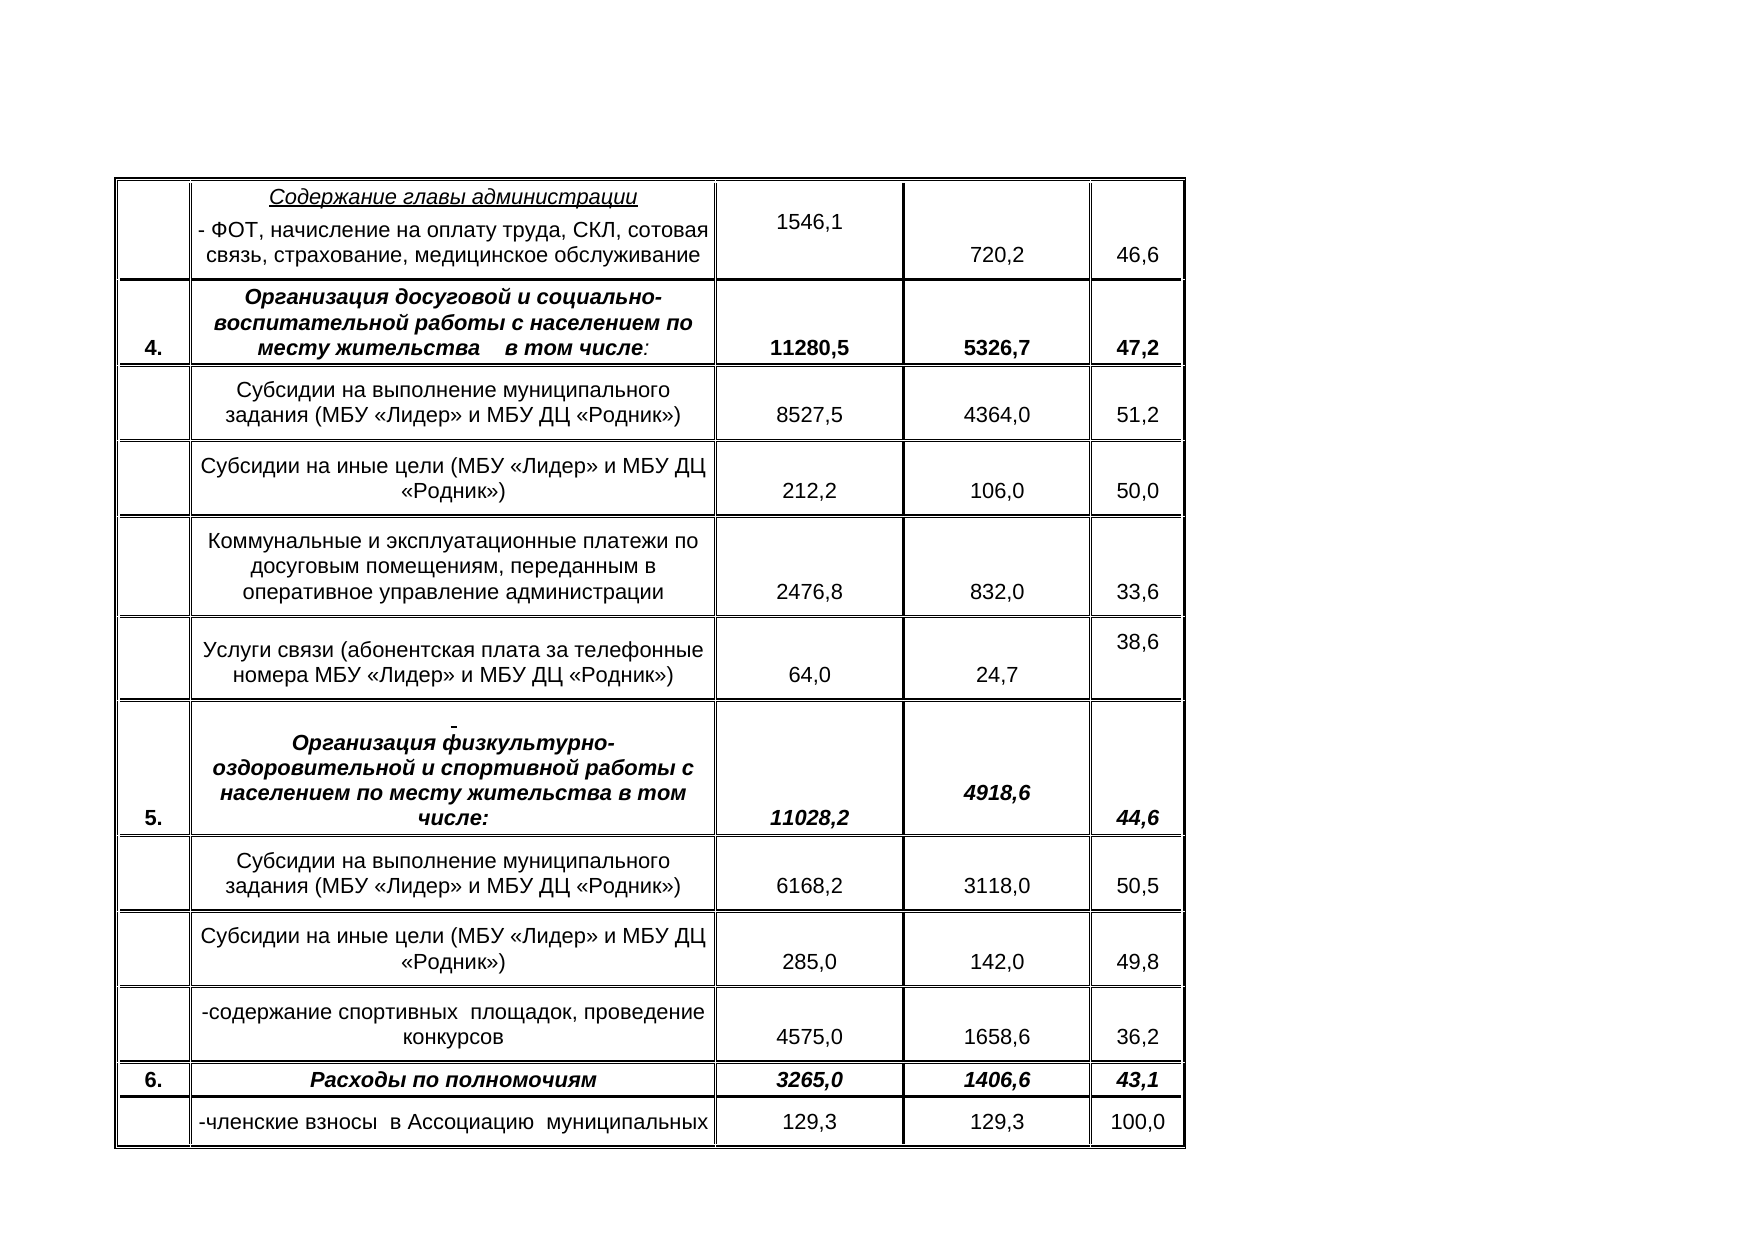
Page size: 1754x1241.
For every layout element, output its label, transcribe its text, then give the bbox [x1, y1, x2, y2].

table_cell -содержание спортивных площадок, проведение конкурсов [192, 988, 714, 1060]
table_cell 2476,8 [717, 518, 902, 615]
table_cell [118, 1095, 191, 1145]
table_cell 129,3 [903, 1098, 1091, 1145]
table_cell 106,0 [905, 442, 1089, 514]
table_cell [118, 363, 189, 438]
table_cell [118, 439, 189, 514]
table_cell 38,6 [1091, 615, 1184, 698]
table_cell Коммунальные и эксплуатационные платежи по досуговым помещениям, переданным в оперативное управление администрации [192, 518, 714, 615]
table_cell [116, 834, 191, 909]
table_cell 4575,0 [717, 988, 902, 1060]
table_cell 24,7 [905, 618, 1089, 698]
table_cell Расходы по полномочиям [192, 1064, 714, 1095]
table_cell [116, 615, 191, 698]
table_cell 6168,2 [717, 837, 902, 909]
table_cell 5. [118, 698, 189, 834]
table_cell 4918,6 [905, 702, 1089, 834]
table_cell 36,2 [1091, 985, 1184, 1060]
table_cell Субсидии на выполнение муниципального задания (МБУ «Лидер» и МБУ ДЦ «Родник») [192, 837, 714, 909]
table_cell 832,0 [905, 518, 1089, 615]
table_cell 51,2 [1092, 363, 1184, 438]
table_cell 33,6 [1092, 514, 1184, 615]
table_cell 720,2 [903, 181, 1091, 278]
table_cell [191, 1098, 716, 1145]
table_cell 49,8 [1092, 909, 1184, 985]
table_cell 285,0 [717, 913, 902, 985]
table_cell 142,0 [905, 913, 1089, 985]
table_cell 4. [116, 278, 189, 363]
table_cell 100,0 [1091, 1095, 1183, 1145]
table_cell 1406,6 [905, 1064, 1089, 1095]
table_cell 44,6 [1092, 698, 1184, 834]
table_cell Услуги связи (абонентская плата за телефонные номера МБУ «Лидер» и МБУ ДЦ «Родник») [192, 618, 714, 698]
table_cell 129,3 [716, 1098, 903, 1145]
table_cell [116, 985, 191, 1060]
table_cell 3265,0 [717, 1064, 902, 1095]
table_cell 50,0 [1092, 439, 1184, 514]
table_cell 1546,1 [716, 181, 903, 278]
table_cell 47,2 [1092, 278, 1184, 363]
table_cell Организация физкультурно-оздоровительной и спортивной работы с населением по месту жительства в том числе: [192, 702, 714, 834]
table_cell 5326,7 [905, 281, 1089, 363]
table_cell 4364,0 [905, 367, 1089, 438]
table_cell Содержание главы администрации - ФОТ, начисление на оплату труда, СКЛ, сотовая связь, страхование, медицинское обслуживание [191, 181, 716, 278]
table_cell 3118,0 [905, 837, 1089, 909]
table_cell Субсидии на выполнение муниципального задания (МБУ «Лидер» и МБУ ДЦ «Родник») [192, 367, 714, 438]
table_cell Организация досуговой и социально-воспитательной работы с населением по месту жительства в том числе: [192, 281, 714, 363]
table_cell 50,5 [1091, 834, 1184, 909]
table_cell 11280,5 [717, 281, 902, 363]
table_cell [118, 181, 191, 278]
table_cell 46,6 [1091, 181, 1183, 278]
table_cell [118, 909, 189, 985]
table_cell 43,1 [1092, 1060, 1184, 1095]
table_cell 6. [118, 1060, 189, 1095]
table_cell 1658,6 [905, 988, 1089, 1060]
table_cell Субсидии на иные цели (МБУ «Лидер» и МБУ ДЦ «Родник») [192, 442, 714, 514]
table_cell Субсидии на иные цели (МБУ «Лидер» и МБУ ДЦ «Родник») [192, 913, 714, 985]
table_cell 64,0 [717, 618, 902, 698]
table_cell [118, 514, 189, 615]
table_cell 11028,2 [717, 702, 902, 834]
table_cell 8527,5 [717, 367, 902, 438]
table_cell 212,2 [717, 442, 902, 514]
